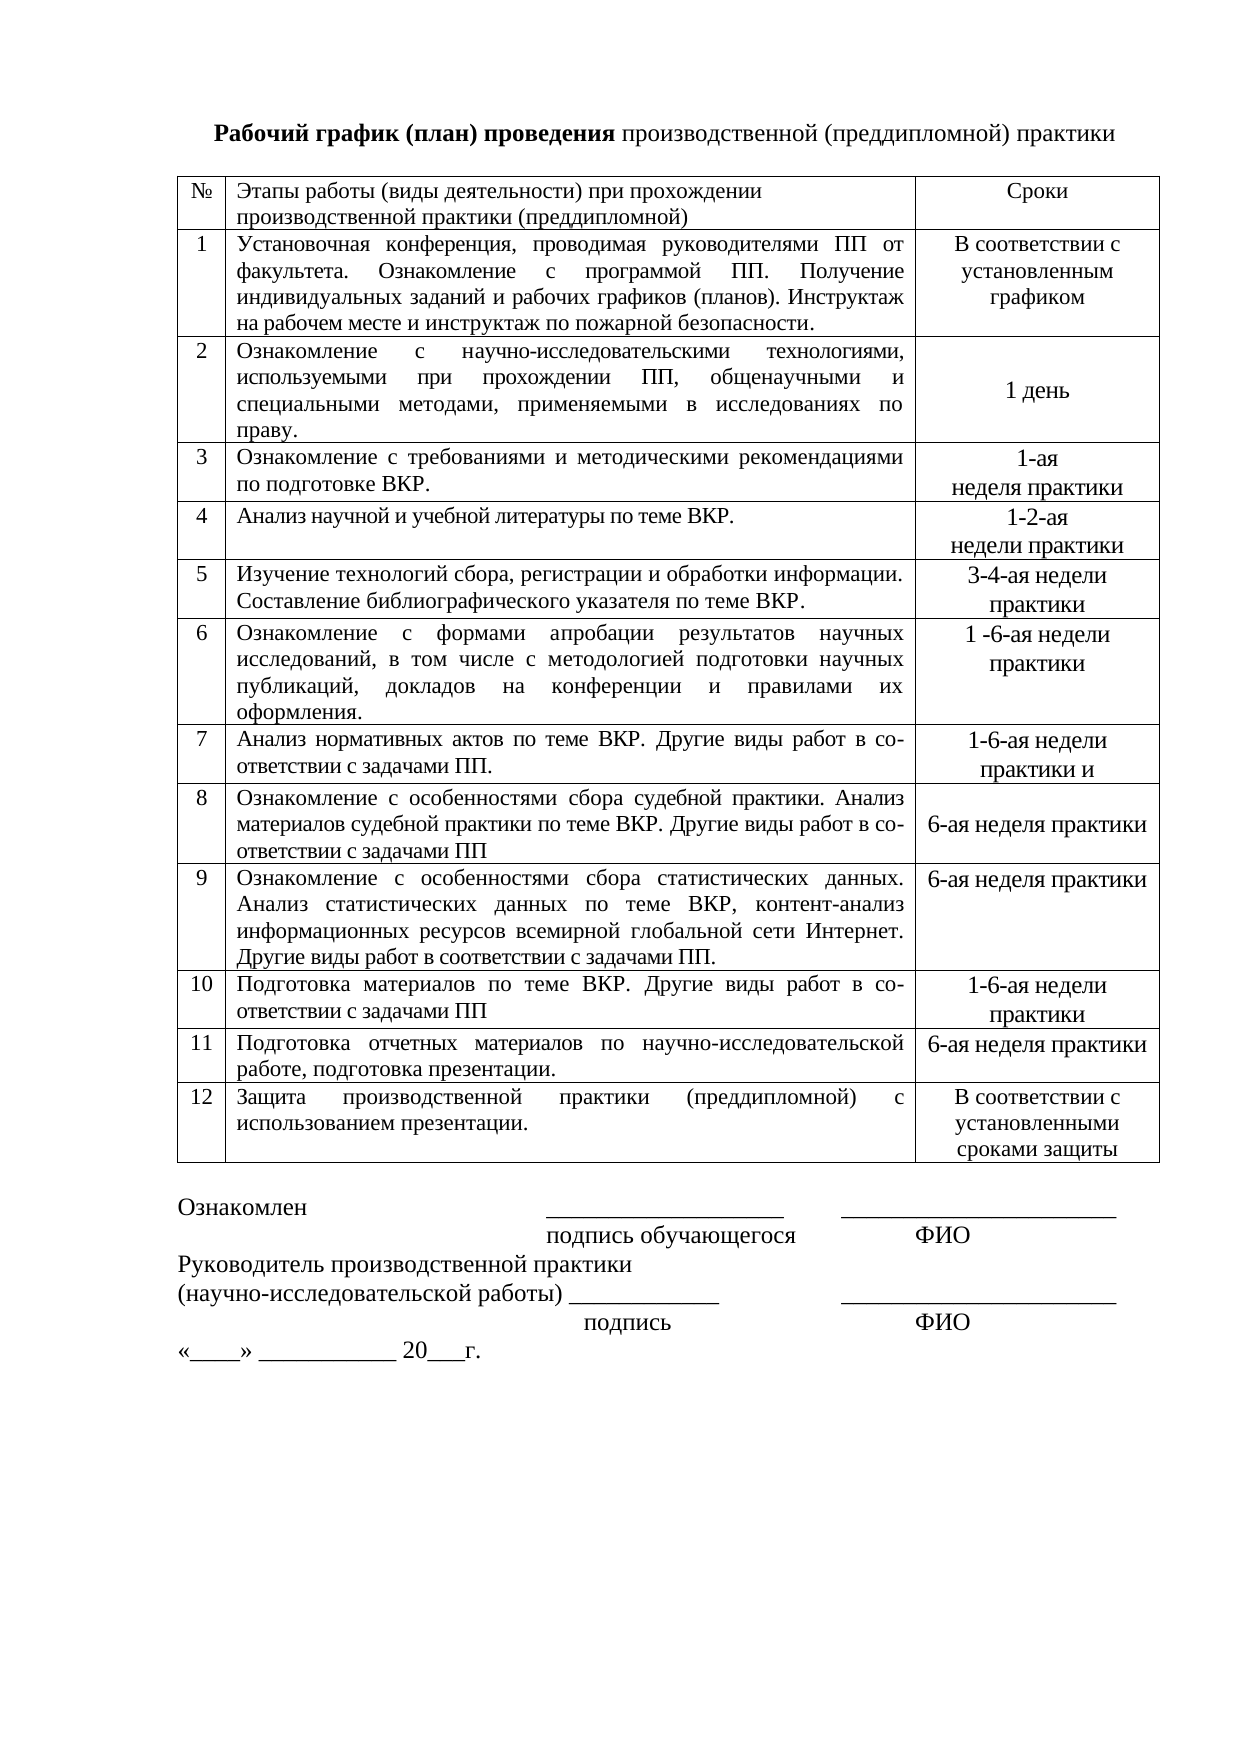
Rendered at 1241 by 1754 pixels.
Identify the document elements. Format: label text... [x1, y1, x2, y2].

table_cell Защита производственной практики (преддипломной) с использованием презентации. [226, 1083, 915, 1162]
text Руководитель производственной практики [177, 1249, 1152, 1278]
table_cell 2 [178, 337, 225, 442]
text Ознакомлен ___________________ ______________________ [177, 1192, 1152, 1220]
table_cell Ознакомление с требованиями и методическими рекомендациями по подготовке ВКР. [226, 443, 915, 501]
table_cell Подготовка отчетных материалов по научно-исследовательской работе, подготовка презентации. [226, 1029, 915, 1082]
table_header № [178, 177, 225, 229]
table_cell 6-ая неделя практики [916, 1029, 1159, 1082]
table_cell 12 [178, 1083, 225, 1162]
table_cell 6-ая неделя практики [916, 784, 1159, 863]
table_cell Подготовка материалов по теме ВКР. Другие виды работ в соответствии с задачами ПП [226, 971, 915, 1028]
table_cell Установочная конференция, проводимая руководителями ПП от факультета. Ознакомление с программой ПП. Получение индивидуальных заданий и рабочих графиков (планов). Инструктаж на рабочем месте и инструктаж по пожарной безопасности. [226, 230, 915, 336]
table_cell 10 [178, 971, 225, 1028]
text подпись ФИО [177, 1307, 1152, 1335]
table_cell 7 [178, 725, 225, 783]
table_cell Анализ нормативных актов по теме ВКР. Другие виды работ в соответствии с задачами ПП. [226, 725, 915, 783]
table_cell 1 день [916, 337, 1159, 442]
table_cell 1-6-ая недели практики и [916, 725, 1159, 783]
table_cell 1 [178, 230, 225, 336]
table_cell Ознакомление с особенностями сбора статистических данных. Анализ статистических данных по теме ВКР, контент-анализ информационных ресурсов всемирной глобальной сети Интернет. Другие виды работ в соответствии с задачами ПП. [226, 864, 915, 969]
table_cell 3 [178, 443, 225, 501]
table_cell 1-2-ая недели практики [916, 502, 1159, 559]
table_cell 6-ая неделя практики [916, 864, 1159, 969]
table_cell Изучение технологий сбора, регистрации и обработки информации. Составление библиографического указателя по теме ВКР. [226, 560, 915, 618]
table_header Сроки [916, 177, 1159, 229]
text подпись обучающегося ФИО [472, 1220, 1152, 1249]
table_cell 1-ая неделя практики [916, 443, 1159, 501]
table_cell Ознакомление с особенностями сбора судебной практики. Анализ материалов судебной практики по теме ВКР. Другие виды работ в соответствии с задачами ПП [226, 784, 915, 863]
text «____» ___________ 20___г. [177, 1335, 1152, 1364]
table_cell В соответствии с установленными сроками защиты [916, 1083, 1159, 1162]
table_cell 9 [178, 864, 225, 969]
table_cell 1-6-ая недели практики [916, 971, 1159, 1028]
table_cell 8 [178, 784, 225, 863]
text Рабочий график (план) проведения производственной (преддипломной) практики [177, 118, 1152, 147]
table_cell 11 [178, 1029, 225, 1082]
table_cell 4 [178, 502, 225, 559]
table_cell Ознакомление с формами апробации результатов научных исследований, в том числе с методологией подготовки научных публикаций, докладов на конференции и правилами их оформления. [226, 619, 915, 724]
table_cell Ознакомление с научно-исследовательскими технологиями, используемыми при прохождении ПП, общенаучными и специальными методами, применяемыми в исследованиях по праву. [226, 337, 915, 442]
table_cell 5 [178, 560, 225, 618]
table_cell Анализ научной и учебной литературы по теме ВКР. [226, 502, 915, 559]
table_cell 3-4-ая недели практики [916, 560, 1159, 618]
text (научно-исследовательской работы) ____________ ______________________ [177, 1278, 1152, 1307]
table_header Этапы работы (виды деятельности) при прохождении производственной практики (преддипломной) [226, 177, 915, 229]
table_cell В соответствии с установленным графиком [916, 230, 1159, 336]
table_cell 1 -6-ая недели практики [916, 619, 1159, 724]
table_cell 6 [178, 619, 225, 724]
